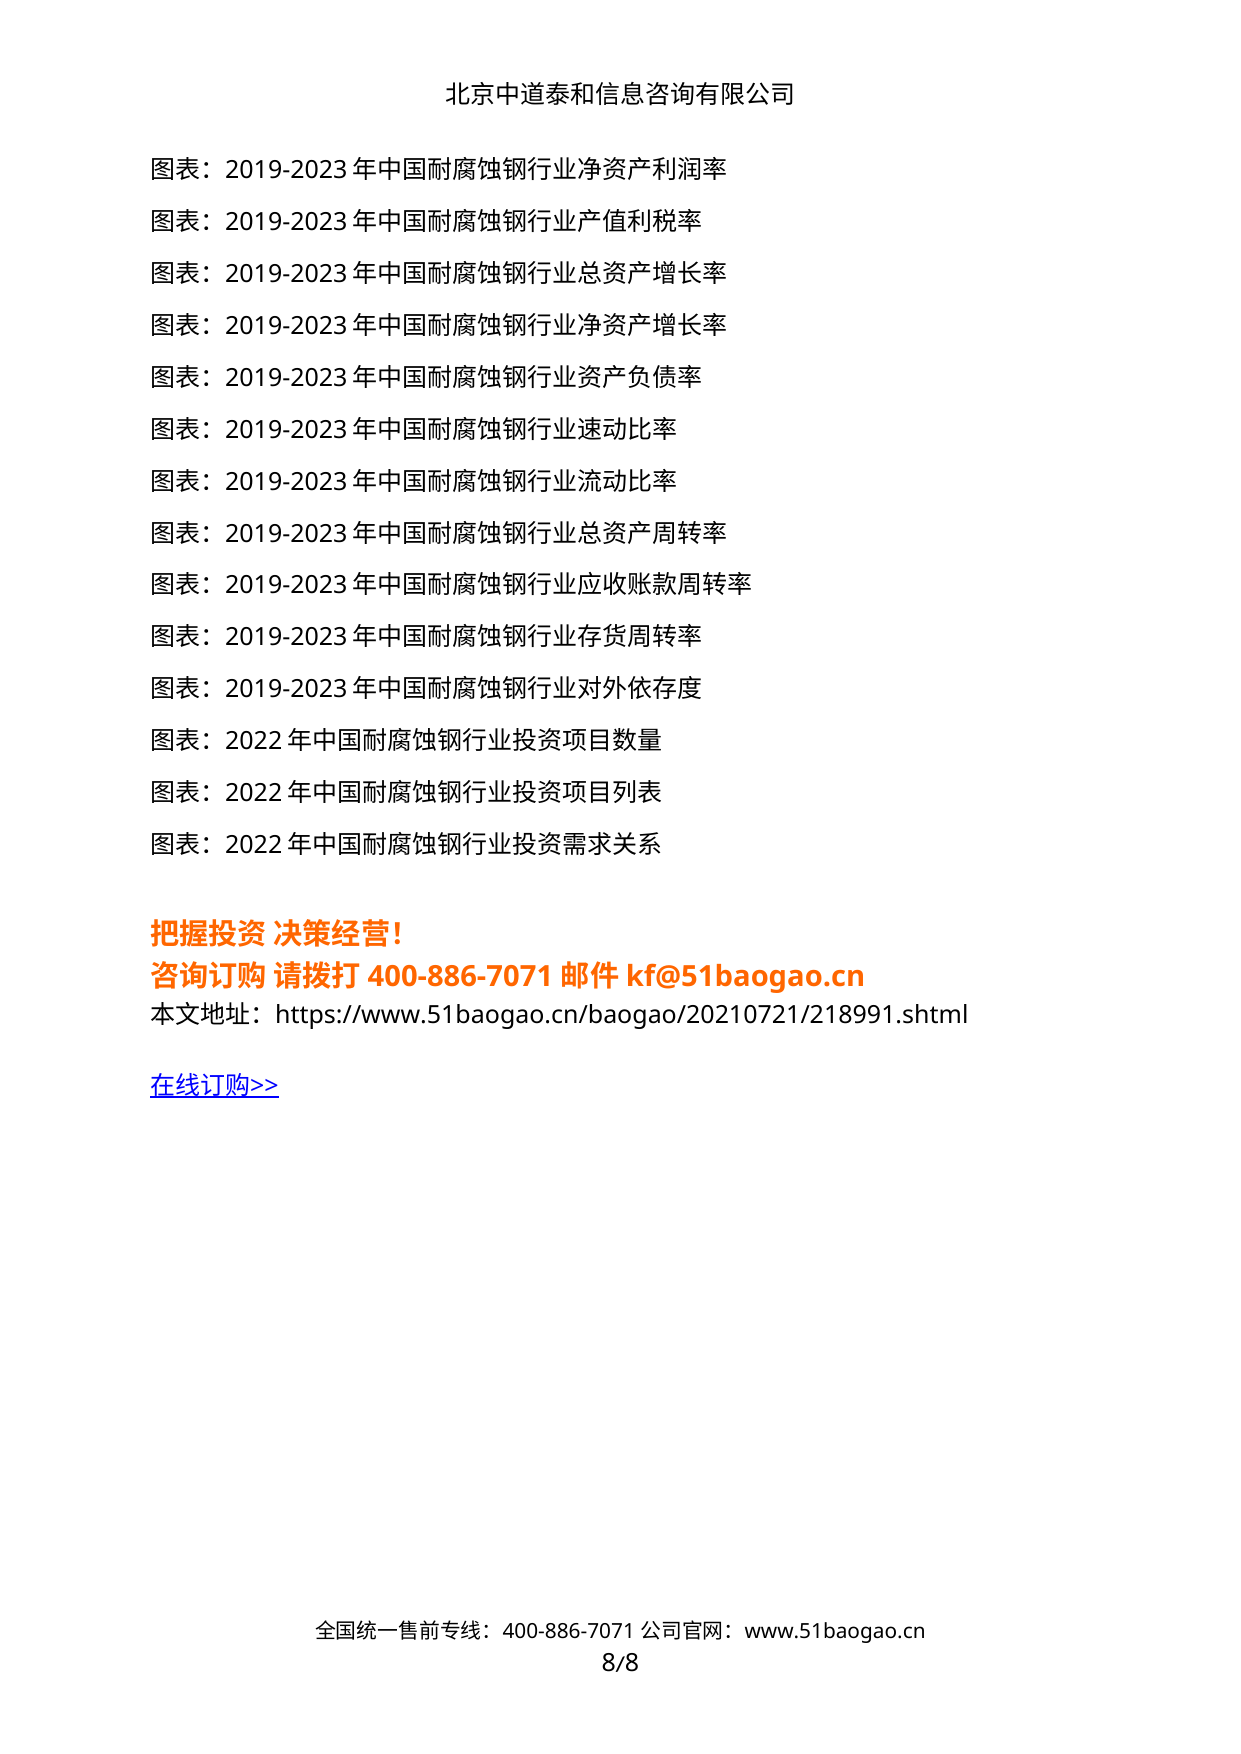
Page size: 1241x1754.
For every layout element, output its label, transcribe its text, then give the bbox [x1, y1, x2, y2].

text 图表：2019-2023年中国耐腐蚀钢行业应收账款周转率 [150, 565, 1090, 601]
text 图表：2019-2023年中国耐腐蚀钢行业净资产利润率 [150, 150, 1090, 186]
text 图表：2022年中国耐腐蚀钢行业投资项目列表 [150, 772, 1090, 809]
text 把握投资 决策经营！咨询订购 请拨打 400-886-7071 邮件 kf@51baogao.cn本文地址：https://www.51baogao.cn/baogao/20210721/218991.shtml [150, 876, 1090, 1031]
text 图表：2019-2023年中国耐腐蚀钢行业总资产增长率 [150, 254, 1090, 290]
text 在线订购>> [150, 1031, 1090, 1102]
text 图表：2019-2023年中国耐腐蚀钢行业速动比率 [150, 409, 1090, 446]
text 图表：2019-2023年中国耐腐蚀钢行业资产负债率 [150, 357, 1090, 394]
text 图表：2022年中国耐腐蚀钢行业投资项目数量 [150, 721, 1090, 757]
text 图表：2019-2023年中国耐腐蚀钢行业存货周转率 [150, 617, 1090, 653]
text 图表：2019-2023年中国耐腐蚀钢行业产值利税率 [150, 202, 1090, 238]
text 图表：2022年中国耐腐蚀钢行业投资需求关系 [150, 824, 1090, 861]
text 图表：2019-2023年中国耐腐蚀钢行业对外依存度 [150, 669, 1090, 705]
text 图表：2019-2023年中国耐腐蚀钢行业总资产周转率 [150, 513, 1090, 549]
text 图表：2019-2023年中国耐腐蚀钢行业净资产增长率 [150, 306, 1090, 342]
text 图表：2019-2023年中国耐腐蚀钢行业流动比率 [150, 461, 1090, 497]
